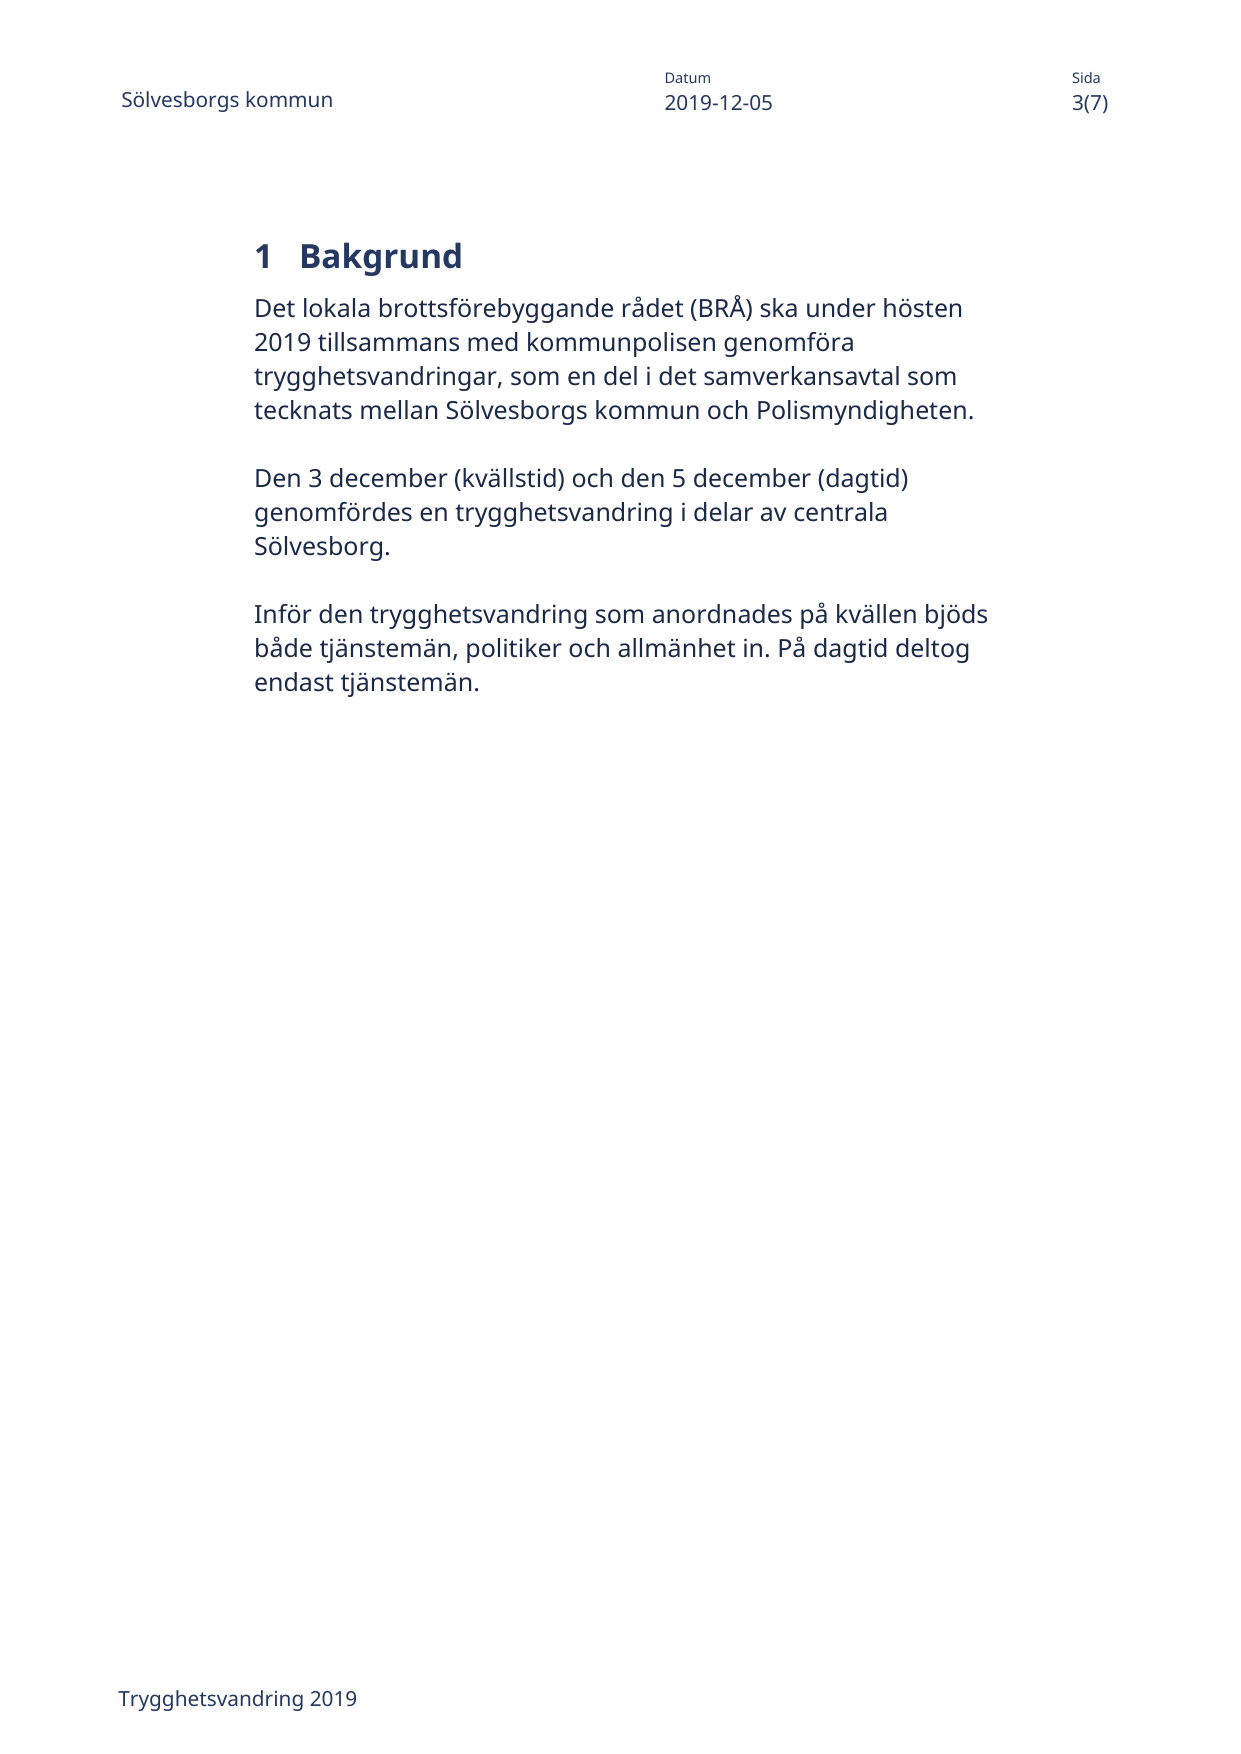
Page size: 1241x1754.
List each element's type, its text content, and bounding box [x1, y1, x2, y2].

subtitle Bakgrund [254, 232, 1028, 278]
text Inför den trygghetsvandring som anordnades på kvällen bjöds både tjänstemän, politiker och allmänhet in. På dagtid deltog endast tjänstemän. [254, 597, 1028, 699]
text Det lokala brottsförebyggande rådet (BRÅ) ska under hösten 2019 tillsammans med kommunpolisen genomföra trygghetsvandringar, som en del i det samverkansavtal som tecknats mellan Sölvesborgs kommun och Polismyndigheten. [254, 290, 1028, 427]
text Den 3 december (kvällstid) och den 5 december (dagtid) genomfördes en trygghetsvandring i delar av centrala Sölvesborg. [254, 461, 1028, 563]
